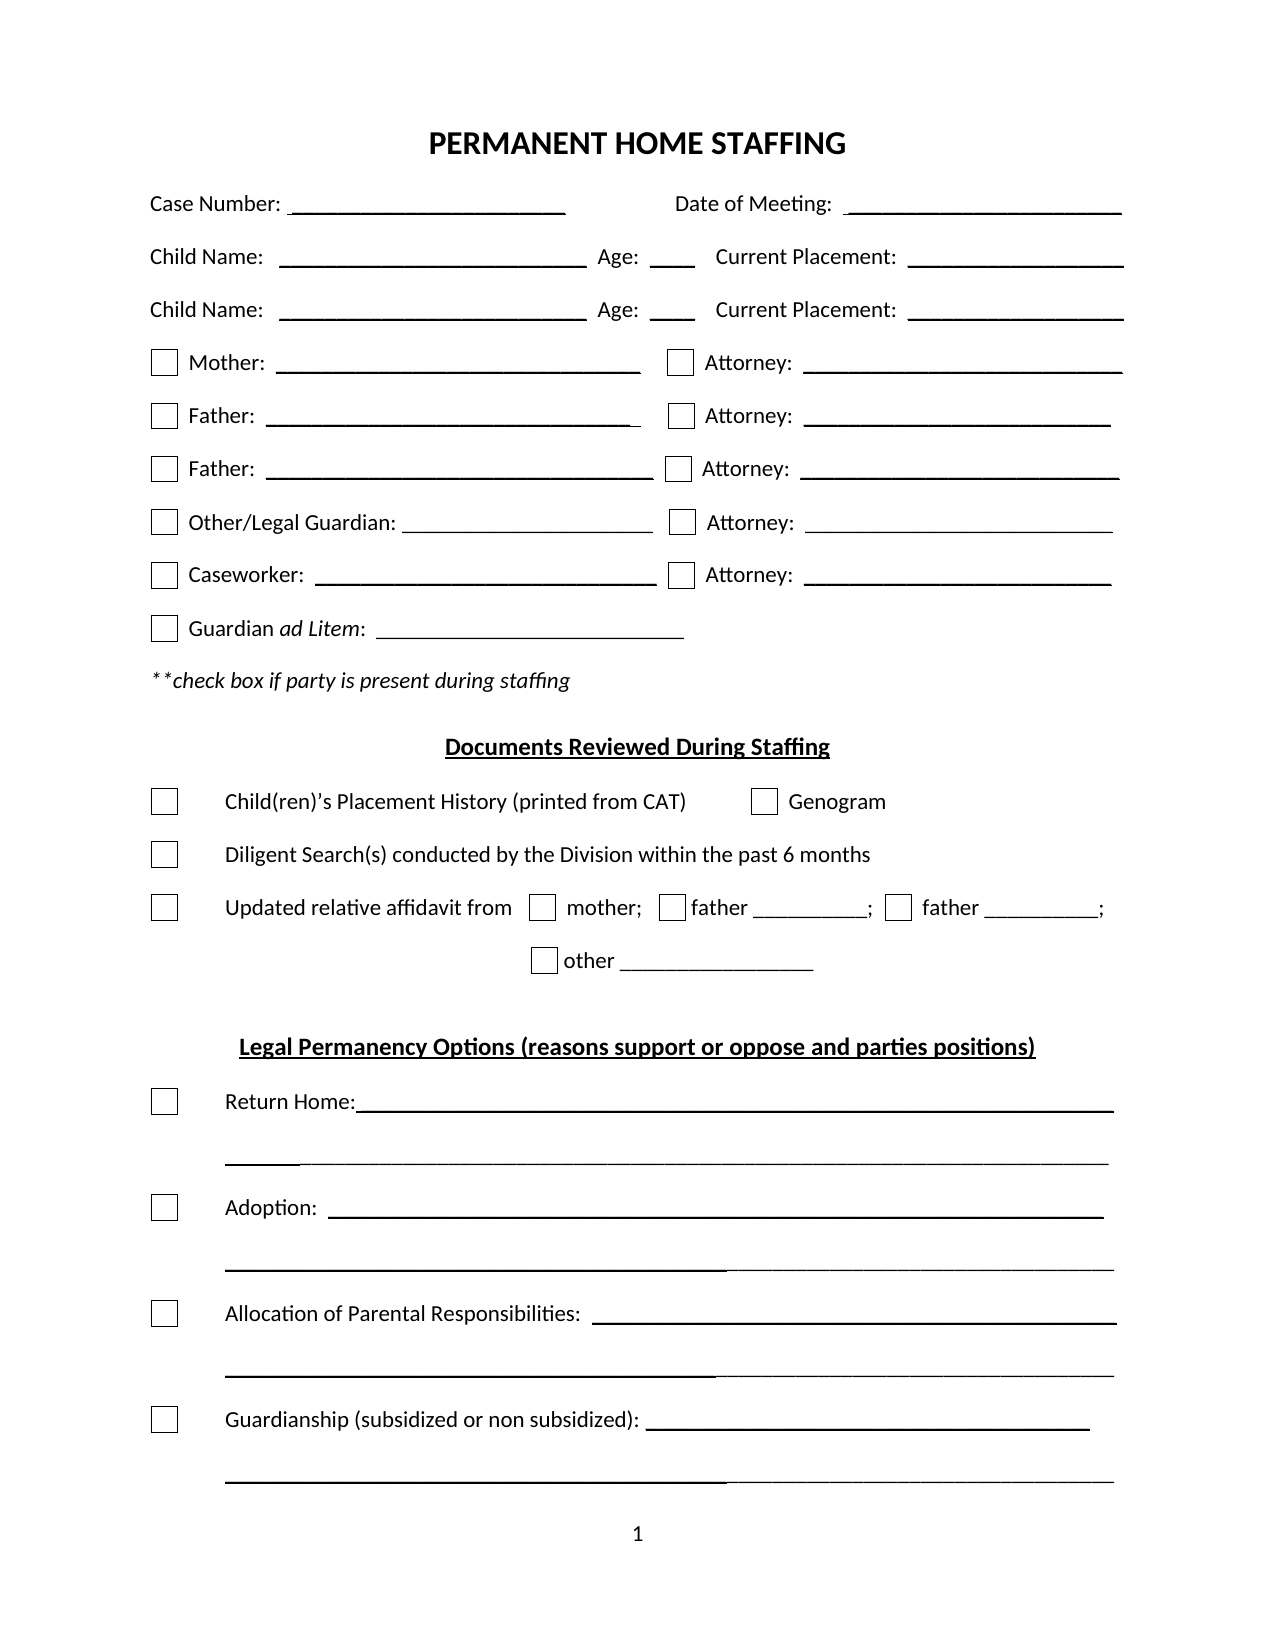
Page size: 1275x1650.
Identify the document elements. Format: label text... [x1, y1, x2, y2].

text Allocation of Parental Responsibilities: ______________________________________________ [150, 1299, 1125, 1327]
text **check box if party is present during staffing [150, 667, 1125, 695]
text Mother: ________________________________ Attorney: ____________________________ [150, 348, 1125, 377]
text _______________________________________________________________________ [150, 1140, 1125, 1168]
text ______________________________________________________________________________ [150, 1246, 1125, 1274]
text Caseworker: ______________________________ Attorney: ___________________________ [150, 561, 1125, 589]
text PERMANENT HOME STAFFING [150, 122, 1125, 163]
text Documents Reviewed During Staffing [150, 731, 1125, 762]
text Updated relative affidavit from mother; father __________; father __________; [150, 893, 1125, 921]
text Child(ren)’s Placement History (printed from CAT) Genogram [150, 787, 1125, 815]
text Legal Permanency Options (reasons support or oppose and parties positions) [150, 1031, 1125, 1062]
text Case Number: ________________________ Date of Meeting: ________________________ [150, 189, 1125, 217]
text ______________________________________________________________________________ [150, 1352, 1125, 1380]
text Guardian ad Litem: ___________________________ [150, 614, 1125, 642]
text Return Home: __________________________________________________________________ [150, 1087, 1125, 1115]
text ______________________________________________________________________________ [150, 1458, 1125, 1486]
text Adoption: ____________________________________________________________________ [150, 1193, 1125, 1221]
text Child Name: ___________________________ Age: ____ Current Placement: ___________________ [150, 296, 1125, 323]
text Other/Legal Guardian: ______________________ Attorney: ___________________________ [150, 508, 1125, 536]
text Father: __________________________________ Attorney: ____________________________ [150, 454, 1125, 483]
text other _________________ [450, 946, 1125, 974]
text Father: ________________________________ Attorney: ___________________________ [150, 402, 1125, 429]
text Guardianship (subsidized or non subsidized): _______________________________________ [150, 1405, 1125, 1433]
text Child Name: ___________________________ Age: ____ Current Placement: ___________________ [150, 242, 1125, 271]
text Diligent Search(s) conducted by the Division within the past 6 months [150, 840, 1125, 868]
